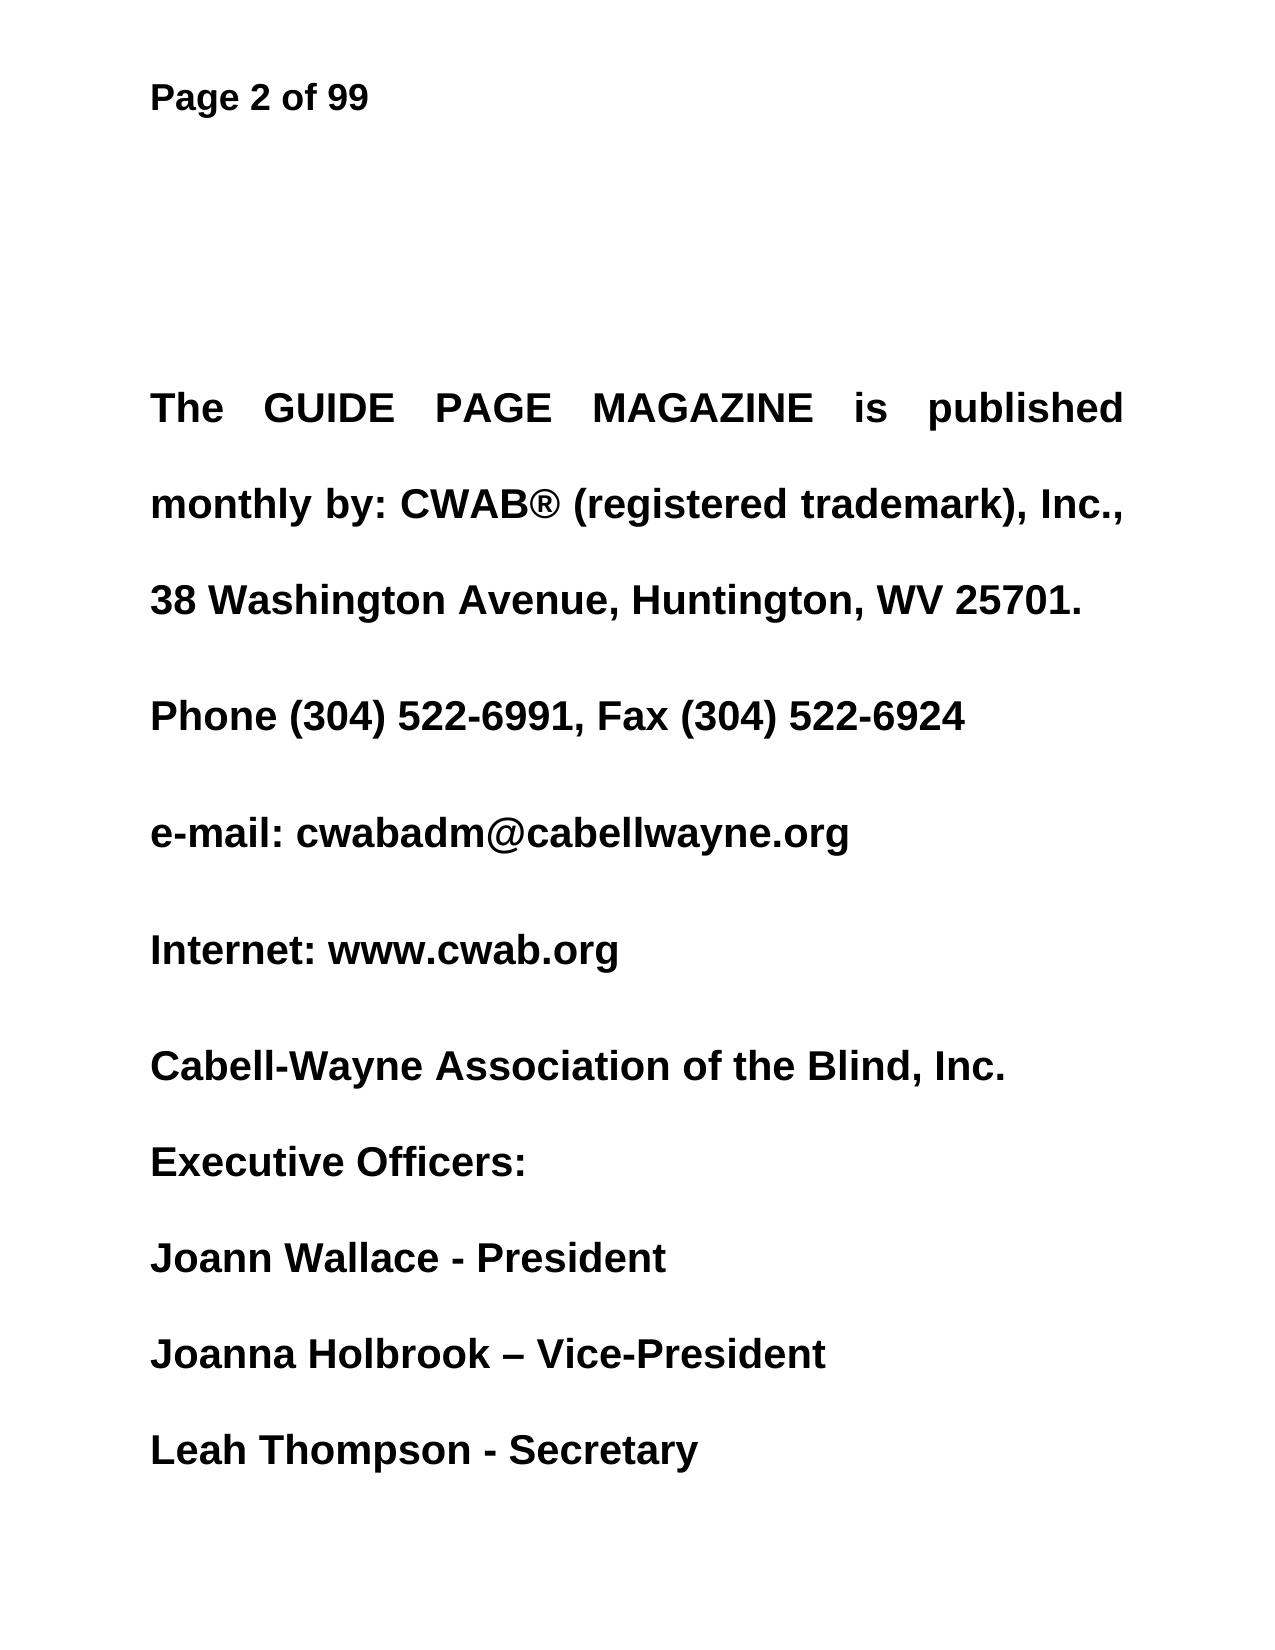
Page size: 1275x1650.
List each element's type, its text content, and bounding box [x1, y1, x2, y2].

text Joann Wallace - President [150, 1233, 1125, 1281]
text Leah Thompson - Secretary [150, 1425, 1125, 1473]
text Phone (304) 522-6991, Fax (304) 522-6924 [150, 692, 1125, 739]
text Cabell-Wayne Association of the Blind, Inc. [150, 1042, 1125, 1089]
text The GUIDE PAGE MAGAZINE is published monthly by: CWAB® (registered trademark), Inc., 38 Washington Avenue, Huntington, WV 25701. [150, 383, 1125, 623]
text e-mail: cwabadm@cabellwayne.org [150, 808, 1125, 856]
text Internet: www.cwab.org [150, 925, 1125, 973]
text Executive Officers: [150, 1137, 1125, 1185]
text Joanna Holbrook – Vice-President [150, 1329, 1125, 1377]
